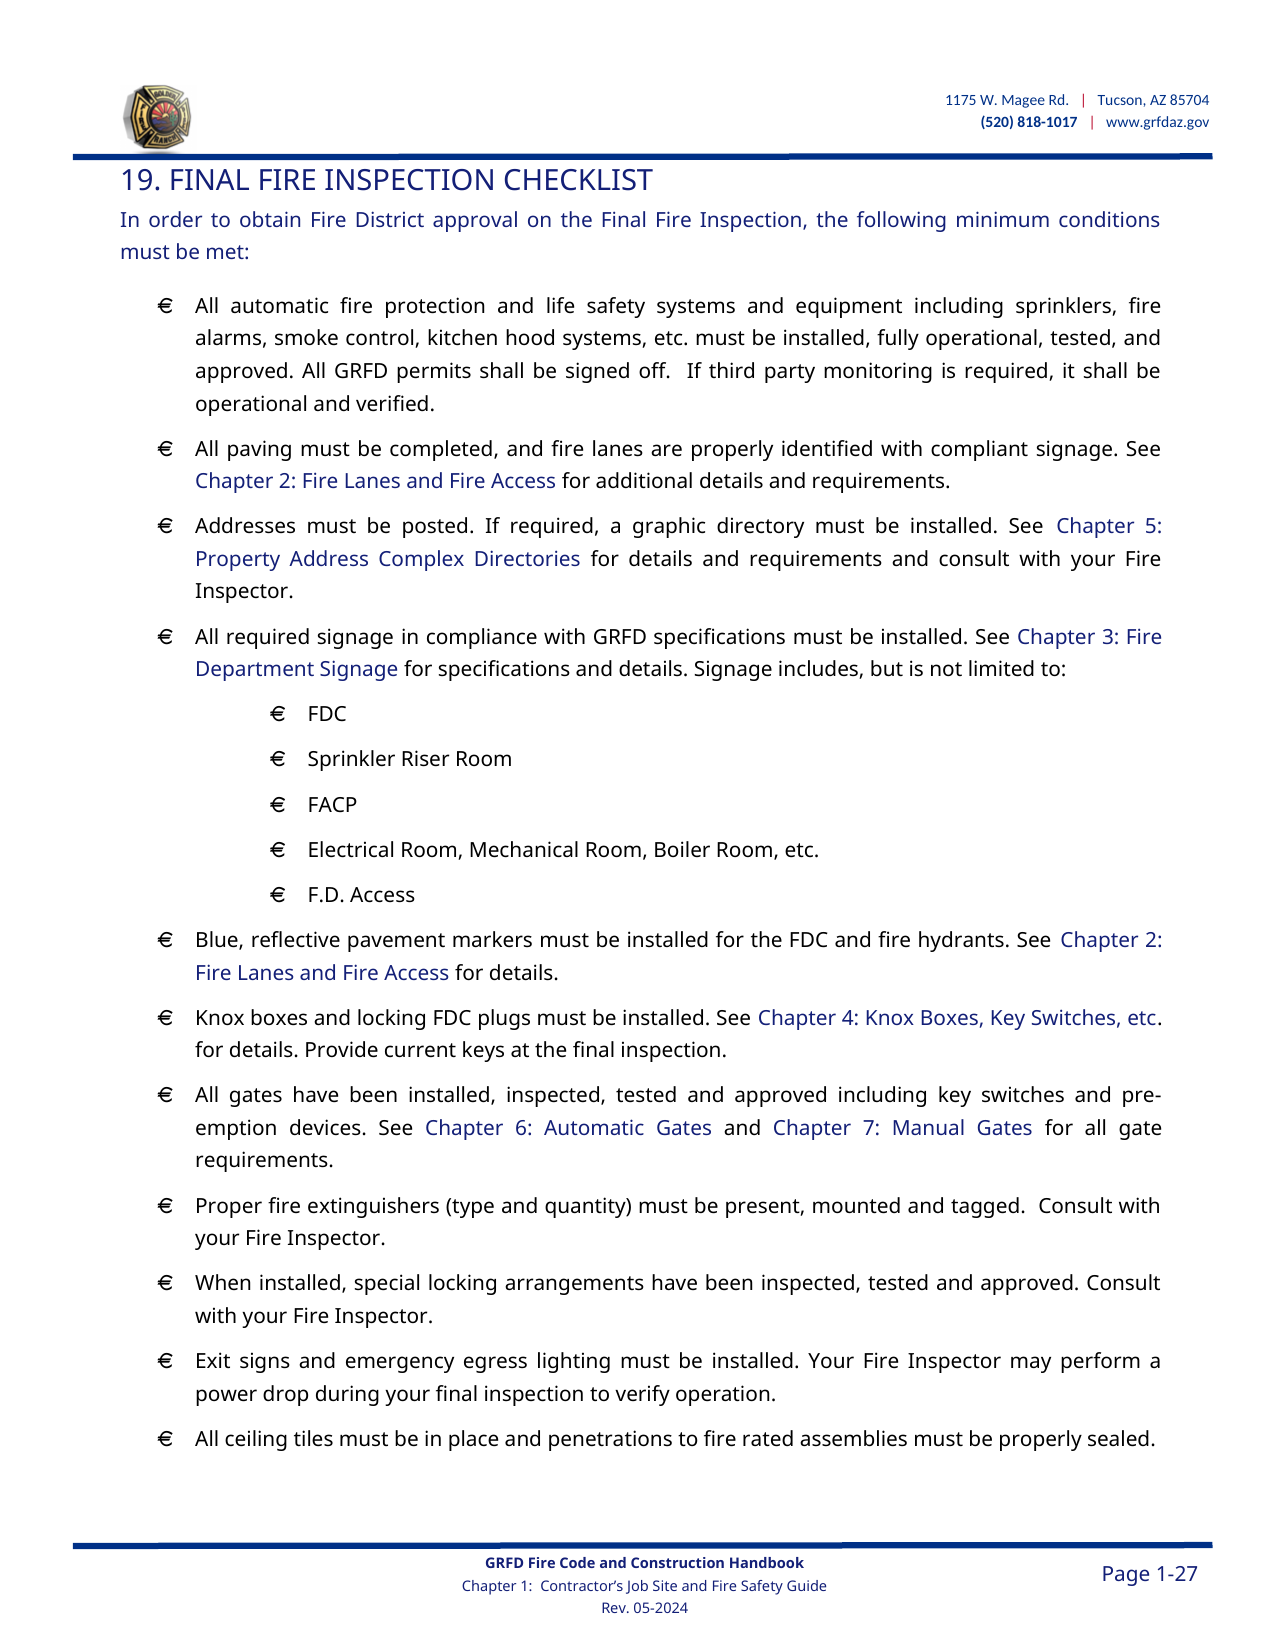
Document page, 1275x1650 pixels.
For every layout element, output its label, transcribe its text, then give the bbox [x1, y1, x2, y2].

picture [121, 85, 196, 153]
list All ceiling tiles must be in place and penetrations to fire rated assemblies must be properly sealed. [157, 1424, 1162, 1452]
list FACP [270, 790, 1162, 818]
text 19. FINAL FIRE INSPECTION CHECKLIST [120, 159, 1162, 199]
list All paving must be completed, and fire lanes are properly identified with compliant signage. See Chapter 2: Fire Lanes and Fire Access for additional details and requirements. [157, 434, 1162, 495]
list F.D. Access [270, 880, 1162, 908]
list All gates have been installed, inspected, tested and approved including key switches and pre-emption devices. See Chapter 6: Automatic Gates and Chapter 7: Manual Gates for all gate requirements. [157, 1080, 1162, 1174]
list When installed, special locking arrangements have been inspected, tested and approved. Consult with your Fire Inspector. [157, 1268, 1162, 1329]
list Addresses must be posted. If required, a graphic directory must be installed. See Chapter 5: Property Address Complex Directories for details and requirements and consult with your Fire Inspector. [157, 511, 1162, 605]
text In order to obtain Fire District approval on the Final Fire Inspection, the following minimum conditions must be met: [120, 205, 1162, 266]
list Blue, reflective pavement markers must be installed for the FDC and fire hydrants. See Chapter 2: Fire Lanes and Fire Access for details. [157, 925, 1162, 986]
list All required signage in compliance with GRFD specifications must be installed. See Chapter 3: Fire Department Signage for specifications and details. Signage includes, but is not limited to: [157, 622, 1162, 683]
list Exit signs and emergency egress lighting must be installed. Your Fire Inspector may perform a power drop during your final inspection to verify operation. [157, 1346, 1162, 1407]
list All automatic fire protection and life safety systems and equipment including sprinklers, fire alarms, smoke control, kitchen hood systems, etc. must be installed, fully operational, tested, and approved. All GRFD permits shall be signed off. If third party monitoring is required, it shall be operational and verified. [157, 291, 1162, 417]
list Knox boxes and locking FDC plugs must be installed. See Chapter 4: Knox Boxes, Key Switches, etc. for details. Provide current keys at the final inspection. [157, 1003, 1162, 1064]
list Sprinkler Riser Room [270, 744, 1162, 773]
list Proper fire extinguishers (type and quantity) must be present, mounted and tagged. Consult with your Fire Inspector. [157, 1191, 1162, 1252]
list Electrical Room, Mechanical Room, Boiler Room, etc. [270, 835, 1162, 863]
list FDC [270, 699, 1162, 728]
